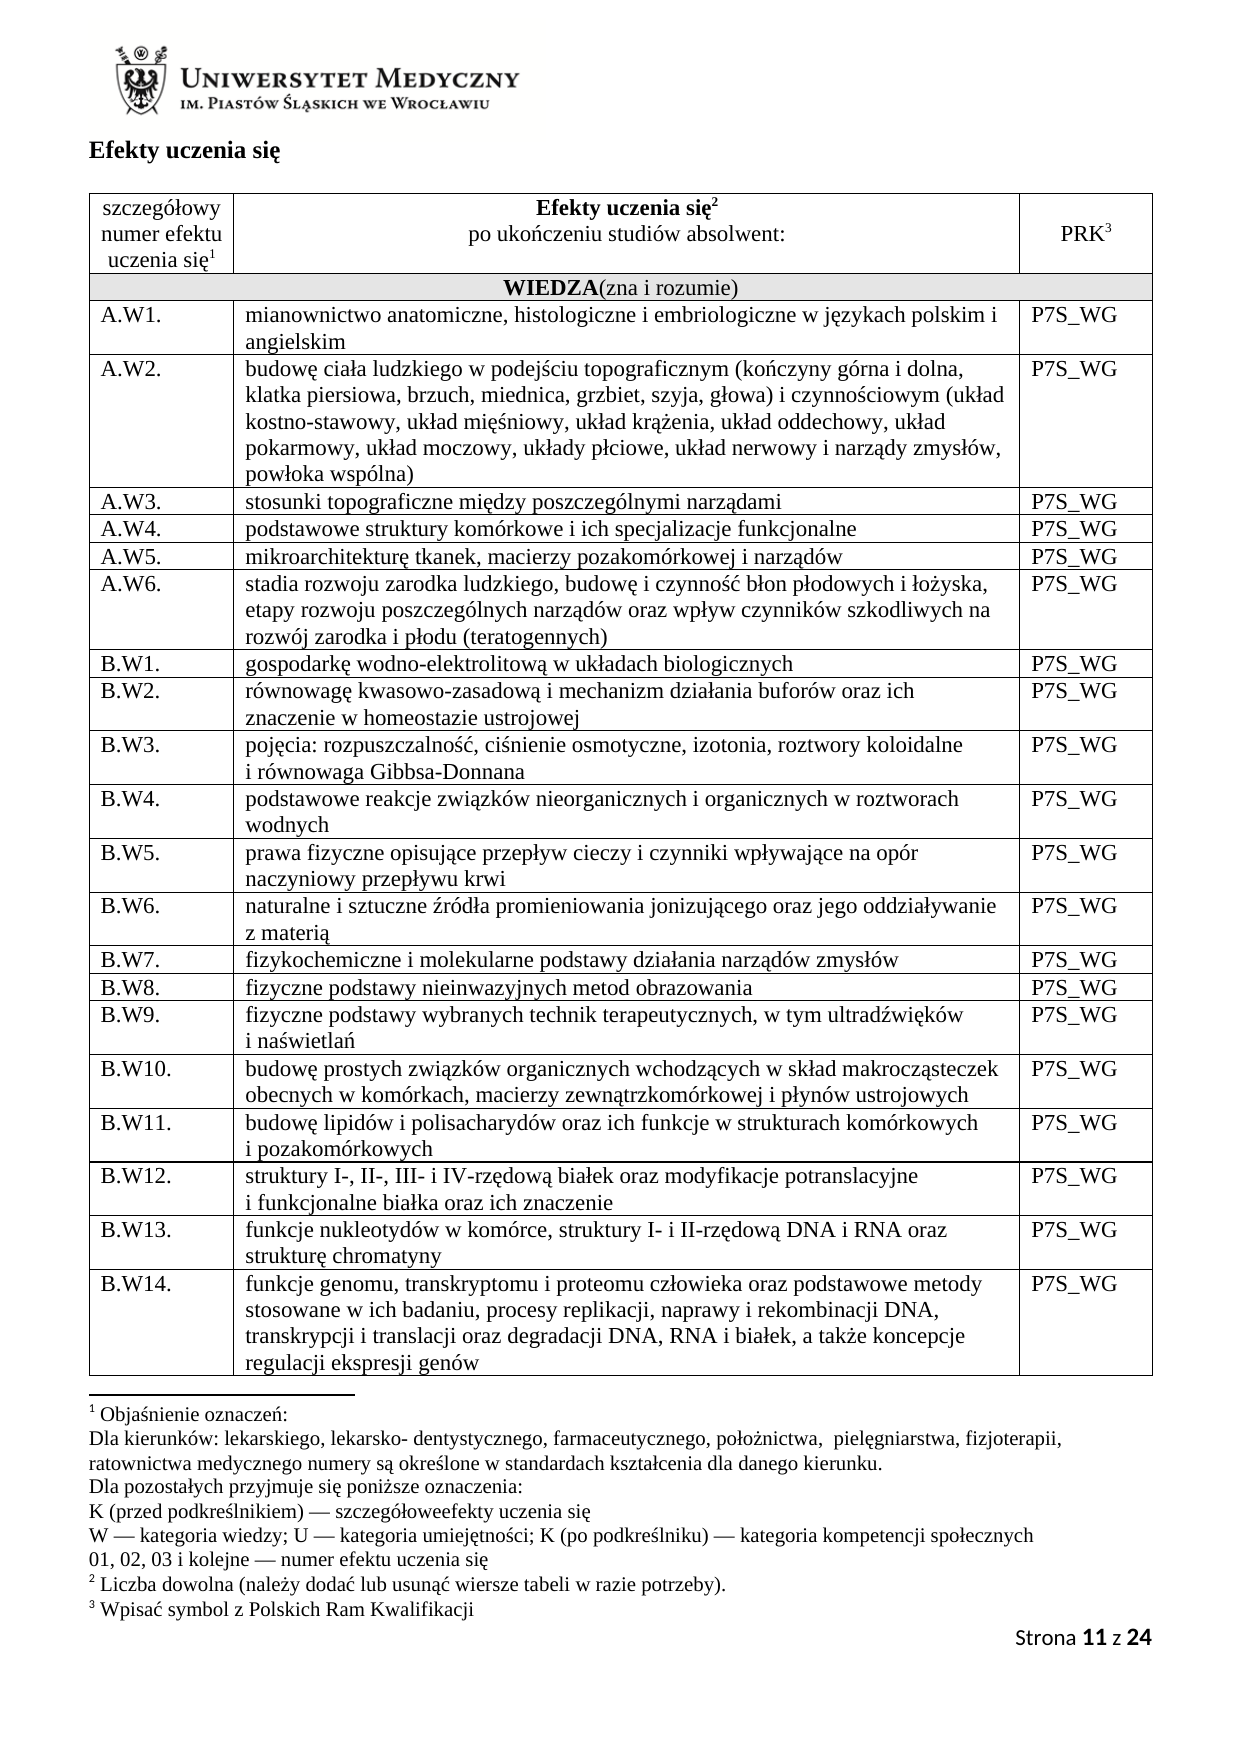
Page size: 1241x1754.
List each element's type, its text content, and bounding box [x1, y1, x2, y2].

table_cell B.W6. [90, 893, 233, 945]
table_cell P7S_WG [1020, 488, 1152, 514]
table_cell P7S_WG [1020, 1216, 1152, 1269]
table_cell P7S_WG [1020, 839, 1152, 892]
table_cell prawa fizyczne opisujące przepływ cieczy i czynniki wpływające na opór naczyniowy przepływu krwi [234, 839, 1019, 892]
table_cell podstawowe reakcje związków nieorganicznych i organicznych w roztworach wodnych [234, 785, 1019, 838]
table_cell A.W4. [90, 515, 233, 542]
table_cell fizyczne podstawy wybranych technik terapeutycznych, w tym ultradźwięków i naświetlań [234, 1001, 1019, 1054]
table_cell P7S_WG [1020, 893, 1152, 945]
table_cell P7S_WG [1020, 1055, 1152, 1108]
text Efekty uczenia się [89, 135, 1152, 164]
table_cell B.W14. [90, 1270, 233, 1375]
table_cell P7S_WG [1020, 678, 1152, 730]
table_cell WIEDZA(zna i rozumie) [90, 274, 1152, 300]
table_cell B.W10. [90, 1055, 233, 1108]
table_cell równowagę kwasowo-zasadową i mechanizm działania buforów oraz ich znaczenie w homeostazie ustrojowej [234, 678, 1019, 730]
table_cell P7S_WG [1020, 355, 1152, 487]
table_cell P7S_WG [1020, 785, 1152, 838]
table_cell P7S_WG [1020, 1163, 1152, 1215]
table_cell fizyczne podstawy nieinwazyjnych metod obrazowania [234, 974, 1019, 1000]
table_cell pojęcia: rozpuszczalność, ciśnienie osmotyczne, izotonia, roztwory koloidalne i równowaga Gibbsa-Donnana [234, 731, 1019, 784]
table_cell P7S_WG [1020, 1109, 1152, 1161]
table_cell funkcje genomu, transkryptomu i proteomu człowieka oraz podstawowe metody stosowane w ich badaniu, procesy replikacji, naprawy i rekombinacji DNA, transkrypcji i translacji oraz degradacji DNA, RNA i białek, a także koncepcje regulacji ekspresji genów [234, 1270, 1019, 1375]
table_cell stadia rozwoju zarodka ludzkiego, budowę i czynność błon płodowych i łożyska, etapy rozwoju poszczególnych narządów oraz wpływ czynników szkodliwych na rozwój zarodka i płodu (teratogennych) [234, 570, 1019, 649]
picture [87, 18, 546, 142]
table_cell B.W3. [90, 731, 233, 784]
table_cell budowę lipidów i polisacharydów oraz ich funkcje w strukturach komórkowych i pozakomórkowych [234, 1109, 1019, 1161]
table_cell P7S_WG [1020, 570, 1152, 649]
table_cell gospodarkę wodno-elektrolitową w układach biologicznych [234, 650, 1019, 677]
table_cell P7S_WG [1020, 301, 1152, 354]
table_cell A.W1. [90, 301, 233, 354]
table_cell B.W13. [90, 1216, 233, 1269]
table_cell A.W3. [90, 488, 233, 514]
table_cell stosunki topograficzne między poszczególnymi narządami [234, 488, 1019, 514]
table_cell B.W8. [90, 974, 233, 1000]
table_cell A.W2. [90, 355, 233, 487]
table_cell budowę prostych związków organicznych wchodzących w skład makrocząsteczek obecnych w komórkach, macierzy zewnątrzkomórkowej i płynów ustrojowych [234, 1055, 1019, 1108]
table_cell P7S_WG [1020, 1270, 1152, 1375]
table_cell B.W11. [90, 1109, 233, 1161]
table_cell struktury I-, II-, III- i IV-rzędową białek oraz modyfikacje potranslacyjne i funkcjonalne białka oraz ich znaczenie [234, 1163, 1019, 1215]
table_cell B.W7. [90, 946, 233, 973]
table_cell B.W1. [90, 650, 233, 677]
table_cell funkcje nukleotydów w komórce, struktury I- i II-rzędową DNA i RNA oraz strukturę chromatyny [234, 1216, 1019, 1269]
table_cell mianownictwo anatomiczne, histologiczne i embriologiczne w językach polskim i angielskim [234, 301, 1019, 354]
table_header PRK [1020, 194, 1152, 273]
table_cell B.W5. [90, 839, 233, 892]
table_cell B.W2. [90, 678, 233, 730]
table_cell P7S_WG [1020, 543, 1152, 569]
table_cell B.W12. [90, 1163, 233, 1215]
table_cell B.W9. [90, 1001, 233, 1054]
table_cell mikroarchitekturę tkanek, macierzy pozakomórkowej i narządów [234, 543, 1019, 569]
table_cell P7S_WG [1020, 515, 1152, 542]
table_cell naturalne i sztuczne źródła promieniowania jonizującego oraz jego oddziaływanie z materią [234, 893, 1019, 945]
table_cell B.W4. [90, 785, 233, 838]
table_cell P7S_WG [1020, 731, 1152, 784]
table_cell fizykochemiczne i molekularne podstawy działania narządów zmysłów [234, 946, 1019, 973]
table_cell P7S_WG [1020, 946, 1152, 973]
table_cell P7S_WG [1020, 974, 1152, 1000]
table_cell A.W5. [90, 543, 233, 569]
table_cell P7S_WG [1020, 1001, 1152, 1054]
table_cell P7S_WG [1020, 650, 1152, 677]
table_cell A.W6. [90, 570, 233, 649]
table_header szczegółowy numer efektu uczenia się [90, 194, 233, 273]
table_cell budowę ciała ludzkiego w podejściu topograficznym (kończyny górna i dolna, klatka piersiowa, brzuch, miednica, grzbiet, szyja, głowa) i czynnościowym (układ kostno-stawowy, układ mięśniowy, układ krążenia, układ oddechowy, układ pokarmowy, układ moczowy, układy płciowe, układ nerwowy i narządy zmysłów, powłoka wspólna) [234, 355, 1019, 487]
table_cell podstawowe struktury komórkowe i ich specjalizacje funkcjonalne [234, 515, 1019, 542]
table_header Efekty uczenia się po ukończeniu studiów absolwent: [234, 194, 1019, 273]
